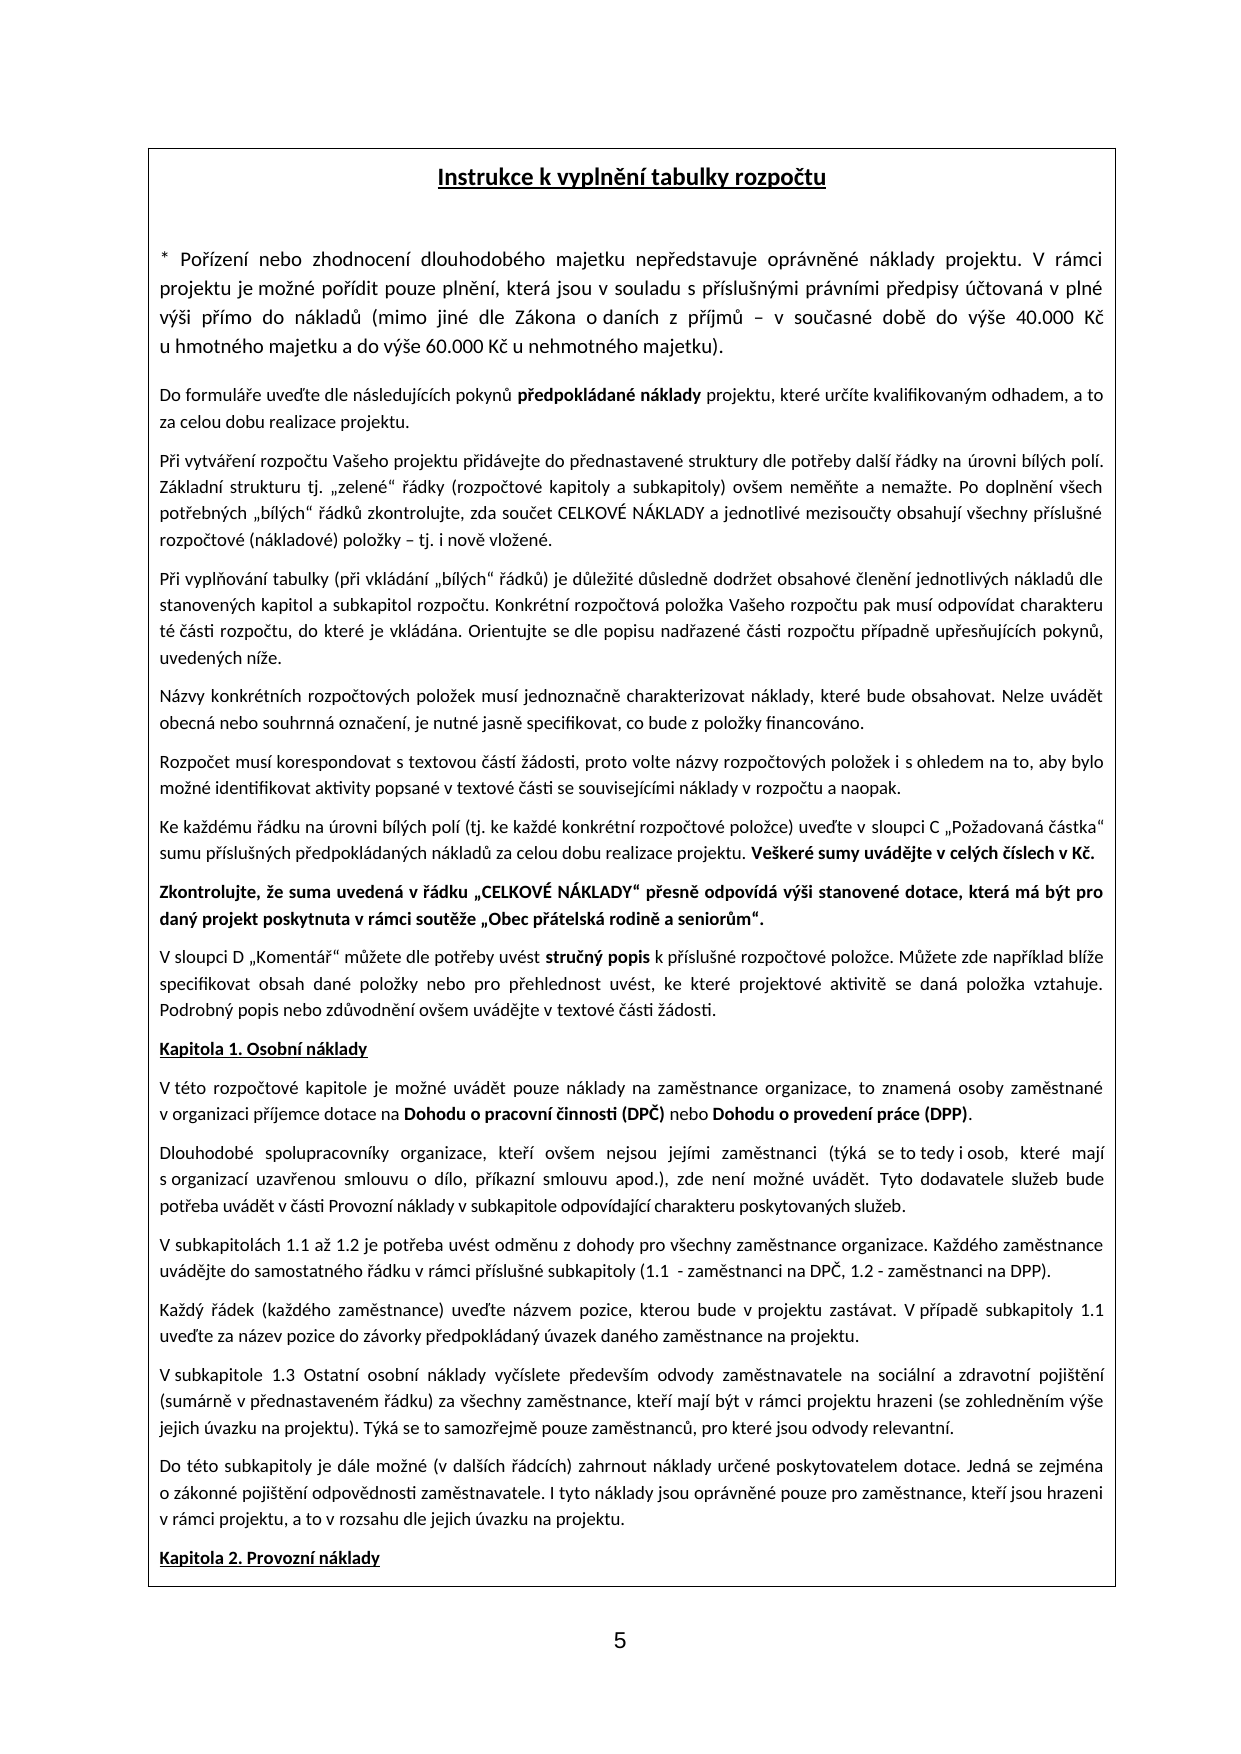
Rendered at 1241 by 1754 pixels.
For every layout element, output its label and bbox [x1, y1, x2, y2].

table_header [149, 149, 1115, 1586]
